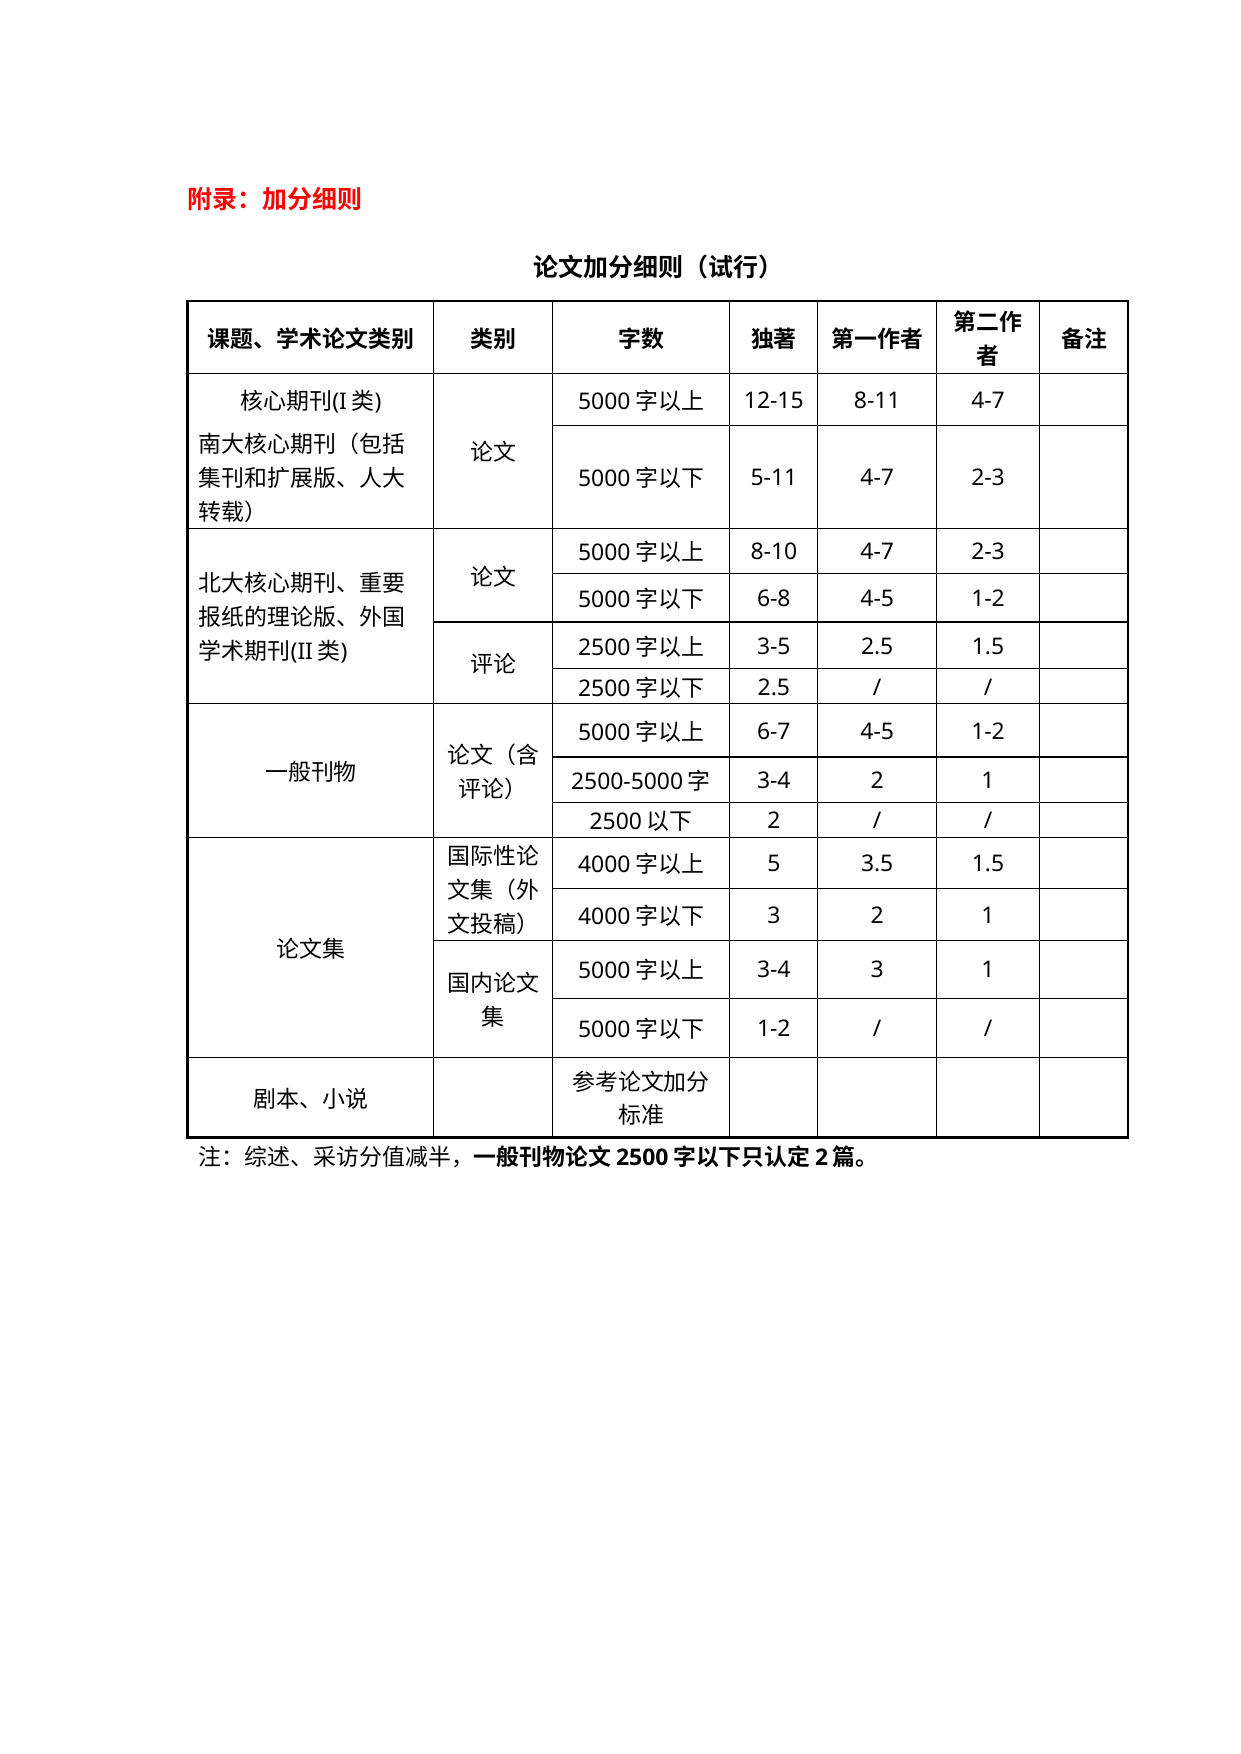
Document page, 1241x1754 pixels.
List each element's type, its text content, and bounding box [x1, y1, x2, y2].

table_cell 1-2 [937, 704, 1039, 756]
table_cell 1-2 [730, 999, 817, 1057]
table_cell 5000字以上 [553, 704, 729, 756]
table_header 论文加分细则（试行） [188, 232, 1128, 300]
table_cell 4-7 [937, 374, 1039, 425]
table_cell 2 [818, 758, 936, 802]
table_cell [1040, 758, 1127, 802]
table_cell / [818, 999, 936, 1057]
table_cell 5000字以下 [553, 426, 729, 528]
table_cell 5 [730, 838, 817, 888]
table_cell 一般刊物 [189, 704, 433, 837]
table_cell 核心期刊(I类) [189, 374, 433, 425]
table_cell 国际性论文集（外文投稿） [434, 838, 552, 939]
table_cell 2 [730, 803, 817, 837]
text 附录：加分细则 [187, 164, 1053, 232]
table_cell 字数 [553, 302, 729, 373]
table_cell 参考论文加分标准 [553, 1058, 729, 1136]
table_cell 2500-5000字 [553, 758, 729, 802]
table_cell 3-5 [730, 623, 817, 668]
table_cell [1040, 574, 1127, 621]
table_cell [1040, 838, 1127, 888]
table_cell 5000字以上 [553, 941, 729, 997]
table_cell 1 [937, 758, 1039, 802]
table_cell 论文 [434, 529, 552, 621]
table_cell 2 [818, 889, 936, 939]
table_cell / [937, 803, 1039, 837]
table_cell 独著 [730, 302, 817, 373]
table_cell 类别 [434, 302, 552, 373]
table_cell 2500字以上 [553, 623, 729, 668]
table_cell [434, 1058, 552, 1136]
table_cell 4000字以下 [553, 889, 729, 939]
table_cell 北大核心期刊、重要报纸的理论版、外国学术期刊(II类) [189, 529, 433, 703]
table_cell [1040, 803, 1127, 837]
table_cell 4-5 [818, 704, 936, 756]
table_cell 国内论文集 [434, 941, 552, 1057]
table_cell [1040, 669, 1127, 703]
table_cell 5-11 [730, 426, 817, 528]
table_cell 3-4 [730, 941, 817, 997]
table_cell 4000字以上 [553, 838, 729, 888]
table_cell 5000字以上 [553, 529, 729, 573]
table_cell 4-5 [818, 574, 936, 621]
table_cell [937, 1058, 1039, 1136]
table_cell 1 [937, 941, 1039, 997]
table_cell [1040, 623, 1127, 668]
table_cell [1040, 889, 1127, 939]
table_cell 6-7 [730, 704, 817, 756]
table_cell 3-4 [730, 758, 817, 802]
table_cell [1040, 704, 1127, 756]
table_cell 4-7 [818, 529, 936, 573]
table_cell 1.5 [937, 623, 1039, 668]
table_cell 6-8 [730, 574, 817, 621]
table_cell 3.5 [818, 838, 936, 888]
table_cell 1 [937, 889, 1039, 939]
table_cell 第二作者 [937, 302, 1039, 373]
table_cell 论文集 [189, 838, 433, 1057]
table_cell 2-3 [937, 426, 1039, 528]
table_cell [730, 1058, 817, 1136]
table_cell [1040, 374, 1127, 425]
table_cell 2500以下 [553, 803, 729, 837]
table_cell 备注 [1040, 302, 1127, 373]
table_cell / [818, 803, 936, 837]
table_cell 第一作者 [818, 302, 936, 373]
table_cell 8-11 [818, 374, 936, 425]
table_cell [1040, 426, 1127, 528]
table_cell 1.5 [937, 838, 1039, 888]
table_cell / [937, 999, 1039, 1057]
table_cell 论文（含评论） [434, 704, 552, 837]
table_cell 论文 [434, 374, 552, 528]
table_cell [1040, 529, 1127, 573]
table_cell 3 [818, 941, 936, 997]
table_cell 南大核心期刊（包括集刊和扩展版、人大转载） [189, 425, 433, 528]
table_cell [188, 1139, 1128, 1580]
table_cell / [818, 669, 936, 703]
table_cell / [937, 669, 1039, 703]
table_cell 5000字以上 [553, 374, 729, 425]
table_cell 2.5 [730, 669, 817, 703]
table_cell 评论 [434, 623, 552, 703]
table_cell [818, 1058, 936, 1136]
table_cell 3 [730, 889, 817, 939]
table_cell 1-2 [937, 574, 1039, 621]
table_cell [1040, 1058, 1127, 1136]
table_cell 2.5 [818, 623, 936, 668]
table_cell 5000字以下 [553, 999, 729, 1057]
table_cell 8-10 [730, 529, 817, 573]
table_cell [1040, 941, 1127, 997]
table_cell 2500字以下 [553, 669, 729, 703]
table_cell 12-15 [730, 374, 817, 425]
table_cell 4-7 [818, 426, 936, 528]
table_cell [1040, 999, 1127, 1057]
table_cell 课题、学术论文类别 [189, 302, 433, 373]
table_cell 2-3 [937, 529, 1039, 573]
table_cell 剧本、小说 [189, 1058, 433, 1136]
table_cell 5000字以下 [553, 574, 729, 621]
